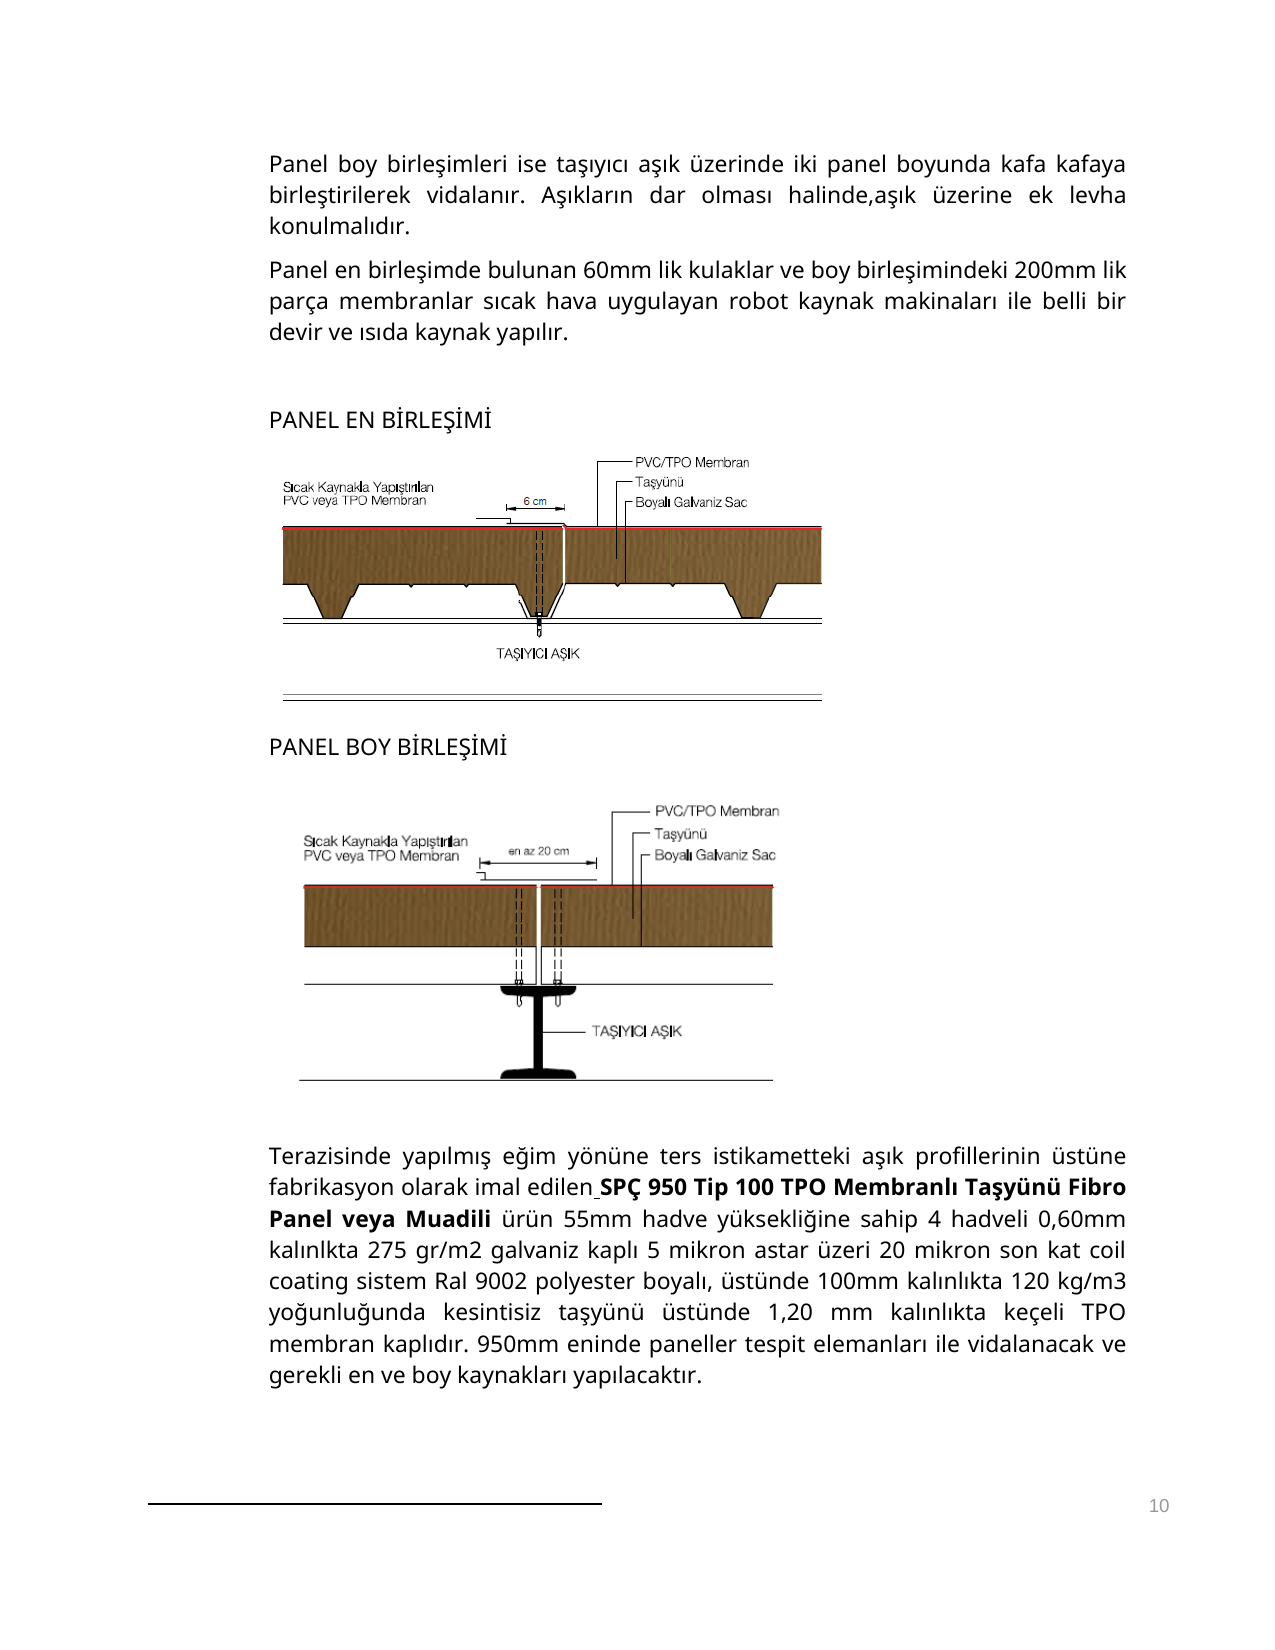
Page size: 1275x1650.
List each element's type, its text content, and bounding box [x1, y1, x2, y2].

picture [268, 447, 838, 719]
text Panel en birleşimde bulunan 60mm lik kulaklar ve boy birleşimindeki 200mm lik parça membranlar sıcak hava uygulayan robot kaynak makinaları ile belli bir devir ve ısıda kaynak yapılır. [268, 254, 1127, 348]
text PANEL BOY BİRLEŞİMİ [268, 731, 1127, 762]
picture [268, 774, 797, 1084]
text PANEL EN BİRLEŞİMİ [268, 404, 1127, 435]
text Terazisinde yapılmış eğim yönüne ters istikametteki aşık profillerinin üstüne fabrikasyon olarak imal edilen SPÇ 950 Tip 100 TPO Membranlı Taşyünü Fibro Panel veya Muadili ürün 55mm hadve yüksekliğine sahip 4 hadveli 0,60mm kalınlkta 275 gr/m2 galvaniz kaplı 5 mikron astar üzeri 20 mikron son kat coil coating sistem Ral 9002 polyester boyalı, üstünde 100mm kalınlıkta 120 kg/m3 yoğunluğunda kesintisiz taşyünü üstünde 1,20 mm kalınlıkta keçeli TPO membran kaplıdır. 950mm eninde paneller tespit elemanları ile vidalanacak ve gerekli en ve boy kaynakları yapılacaktır. [268, 1140, 1127, 1390]
text Panel boy birleşimleri ise taşıyıcı aşık üzerinde iki panel boyunda kafa kafaya birleştirilerek vidalanır. Aşıkların dar olması halinde,aşık üzerine ek levha konulmalıdır. [268, 148, 1127, 241]
